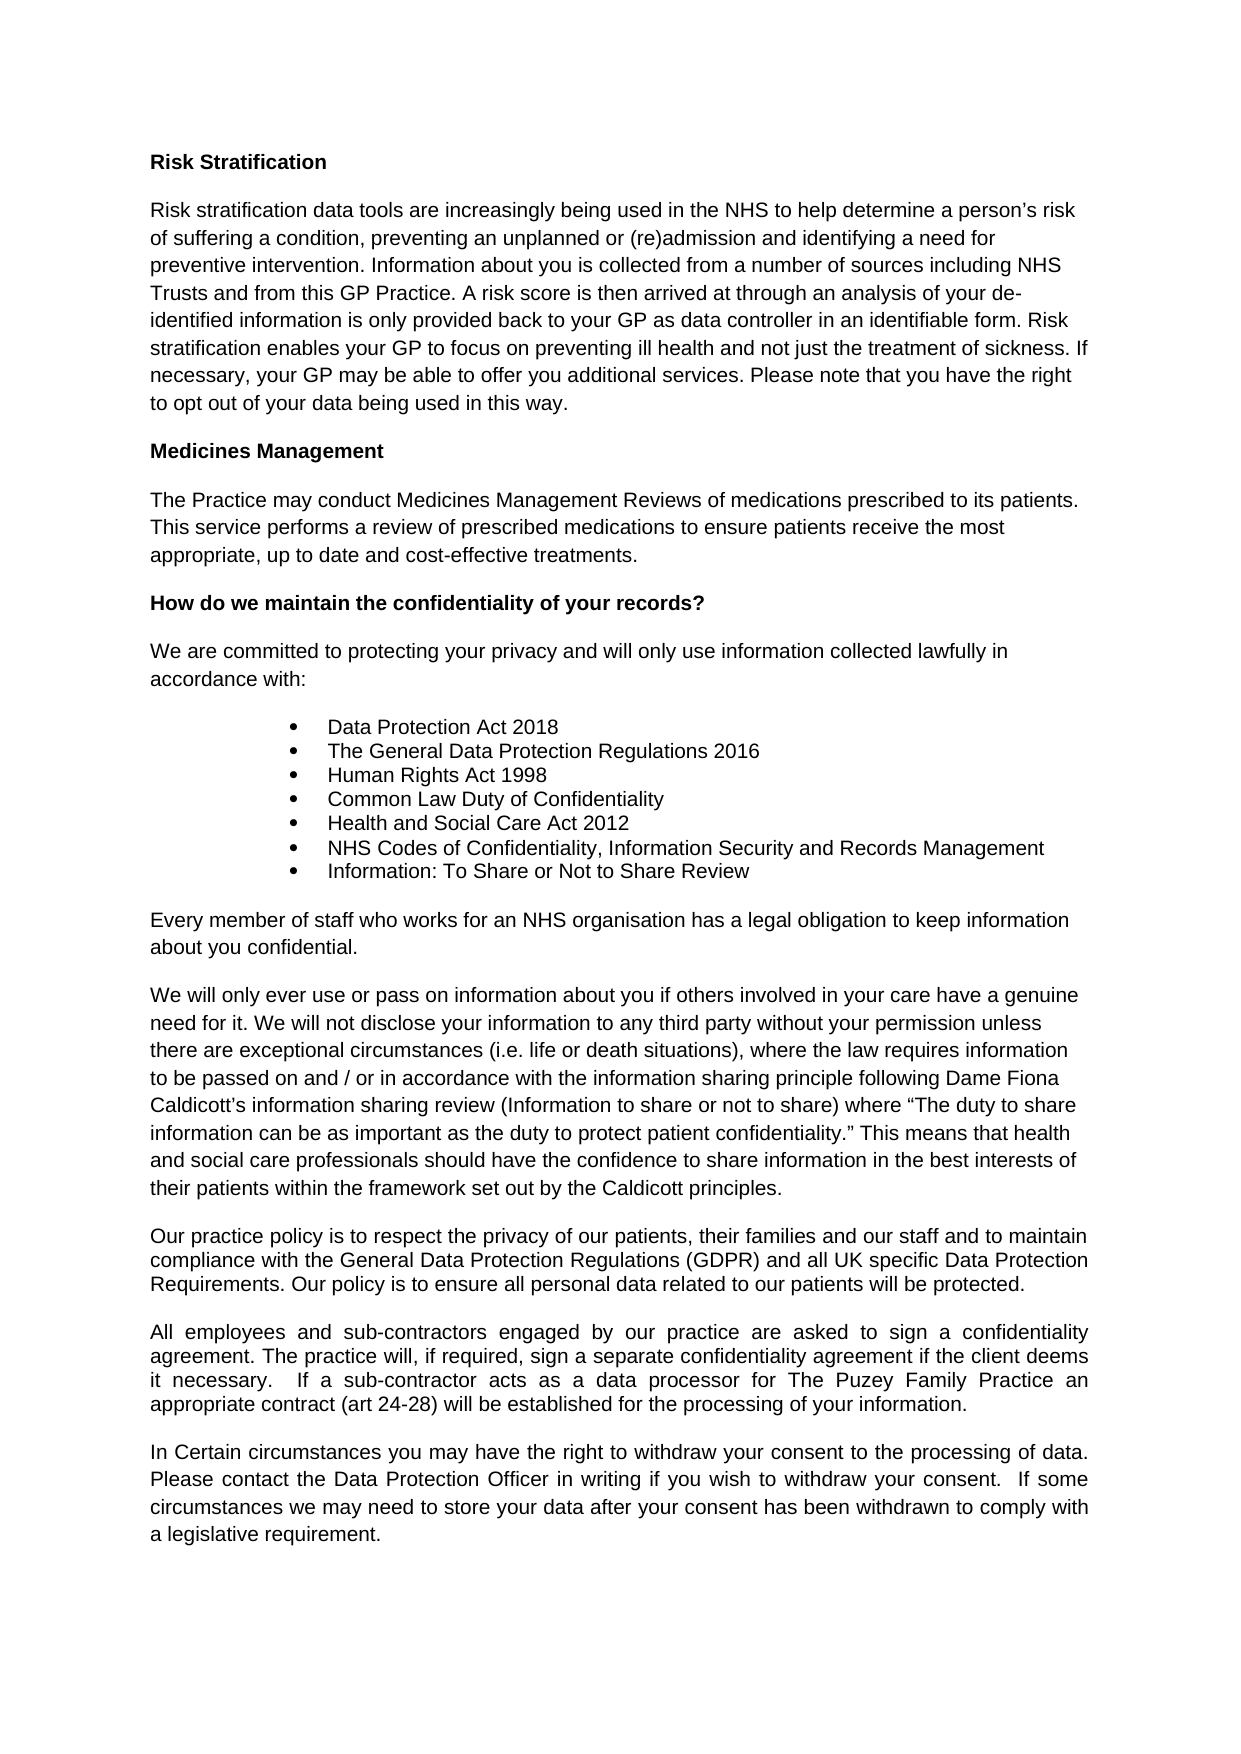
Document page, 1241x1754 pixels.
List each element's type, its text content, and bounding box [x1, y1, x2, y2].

list Information: To Share or Not to Share Review [290, 859, 1090, 883]
text We are committed to protecting your privacy and will only use information collected lawfully in accordance with: [150, 639, 1090, 691]
text All employees and sub-contractors engaged by our practice are asked to sign a confidentiality agreement. The practice will, if required, sign a separate confidentiality agreement if the client deems it necessary. If a sub-contractor acts as a data processor for The Puzey Family Practice an appropriate contract (art 24-28) will be established for the processing of your information. [150, 1320, 1090, 1416]
text The Practice may conduct Medicines Management Reviews of medications prescribed to its patients. This service performs a review of prescribed medications to ensure patients receive the most appropriate, up to date and cost-effective treatments. [150, 487, 1090, 566]
list Health and Social Care Act 2012 [290, 811, 1090, 835]
text We will only ever use or pass on information about you if others involved in your care have a genuine need for it. We will not disclose your information to any third party without your permission unless there are exceptional circumstances (i.e. life or death situations), where the law requires information to be passed on and / or in accordance with the information sharing principle following Dame Fiona Caldicott’s information sharing review (Information to share or not to share) where “The duty to share information can be as important as the duty to protect patient confidentiality.” This means that health and social care professionals should have the confidence to share information in the best interests of their patients within the framework set out by the Caldicott principles. [150, 983, 1090, 1200]
text In Certain circumstances you may have the right to withdraw your consent to the processing of data. Please contact the Data Protection Officer in writing if you wish to withdraw your consent. If some circumstances we may need to store your data after your consent has been withdrawn to comply with a legislative requirement. [150, 1440, 1090, 1546]
list Data Protection Act 2018 [290, 715, 1090, 739]
text Our practice policy is to respect the privacy of our patients, their families and our staff and to maintain compliance with the General Data Protection Regulations (GDPR) and all UK specific Data Protection Requirements. Our policy is to ensure all personal data related to our patients will be protected. [150, 1224, 1090, 1296]
text Risk Stratification [150, 150, 1090, 174]
text How do we maintain the confidentiality of your records? [150, 591, 1090, 615]
list NHS Codes of Confidentiality, Information Security and Records Management [290, 835, 1090, 859]
text Every member of staff who works for an NHS organisation has a legal obligation to keep information about you confidential. [150, 907, 1090, 959]
list The General Data Protection Regulations 2016 [290, 739, 1090, 763]
text Medicines Management [150, 439, 1090, 463]
list Human Rights Act 1998 [290, 763, 1090, 787]
text Risk stratification data tools are increasingly being used in the NHS to help determine a person’s risk of suffering a condition, preventing an unplanned or (re)admission and identifying a need for preventive intervention. Information about you is collected from a number of sources including NHS Trusts and from this GP Practice. A risk score is then arrived at through an analysis of your de-identified information is only provided back to your GP as data controller in an identifiable form. Risk stratification enables your GP to focus on preventing ill health and not just the treatment of sickness. If necessary, your GP may be able to offer you additional services. Please note that you have the right to opt out of your data being used in this way. [150, 198, 1090, 415]
list Common Law Duty of Confidentiality [290, 787, 1090, 811]
